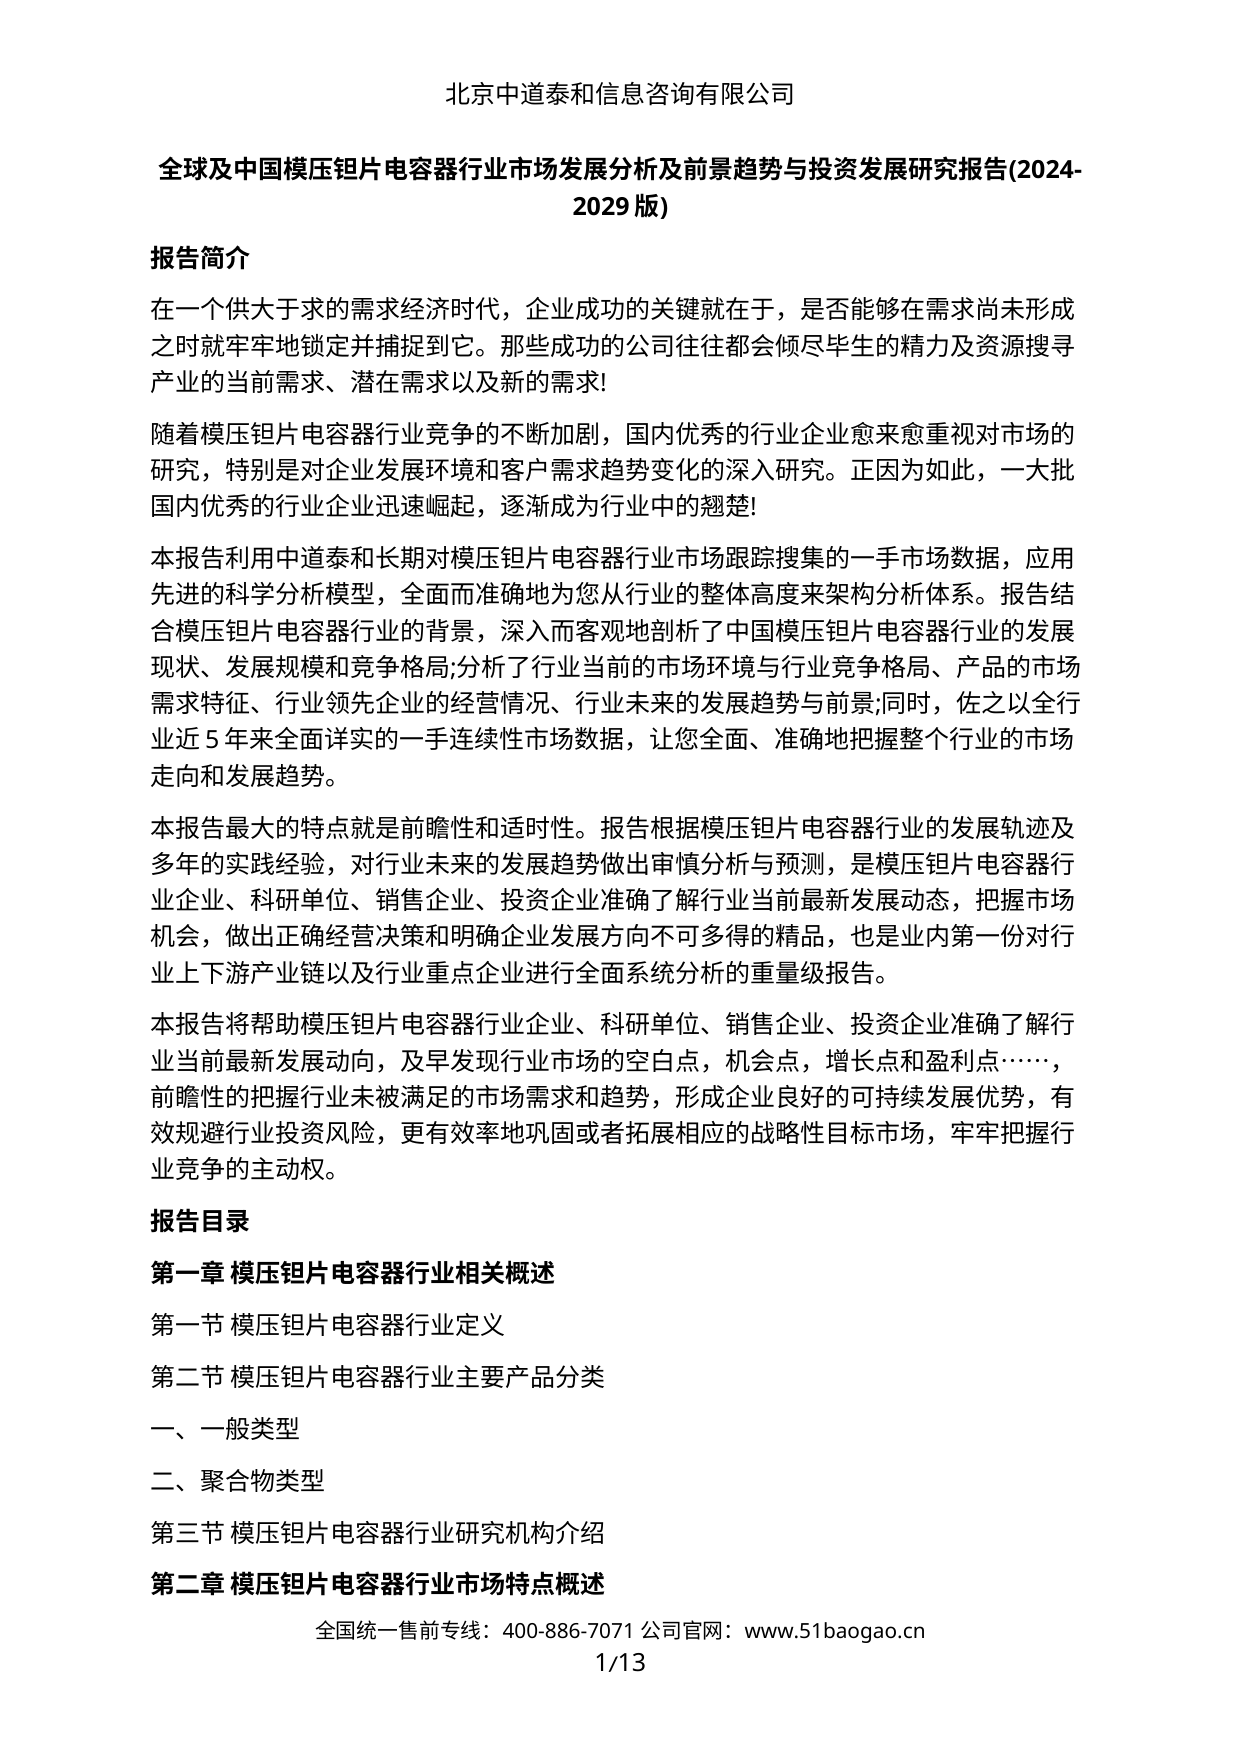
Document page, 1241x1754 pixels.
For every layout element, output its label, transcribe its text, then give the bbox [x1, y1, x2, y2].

text 本报告将帮助模压钽片电容器行业企业、科研单位、销售企业、投资企业准确了解行业当前最新发展动向，及早发现行业市场的空白点，机会点，增长点和盈利点……，前瞻性的把握行业未被满足的市场需求和趋势，形成企业良好的可持续发展优势，有效规避行业投资风险，更有效率地巩固或者拓展相应的战略性目标市场，牢牢把握行业竞争的主动权。 [150, 1005, 1090, 1186]
text 报告简介 [150, 238, 1090, 274]
text 本报告利用中道泰和长期对模压钽片电容器行业市场跟踪搜集的一手市场数据，应用先进的科学分析模型，全面而准确地为您从行业的整体高度来架构分析体系。报告结合模压钽片电容器行业的背景，深入而客观地剖析了中国模压钽片电容器行业的发展现状、发展规模和竞争格局;分析了行业当前的市场环境与行业竞争格局、产品的市场需求特征、行业领先企业的经营情况、行业未来的发展趋势与前景;同时，佐之以全行业近5年来全面详实的一手连续性市场数据，让您全面、准确地把握整个行业的市场走向和发展趋势。 [150, 539, 1090, 792]
text 报告目录 [150, 1202, 1090, 1238]
text 在一个供大于求的需求经济时代，企业成功的关键就在于，是否能够在需求尚未形成之时就牢牢地锁定并捕捉到它。那些成功的公司往往都会倾尽毕生的精力及资源搜寻产业的当前需求、潜在需求以及新的需求! [150, 290, 1090, 399]
text 本报告最大的特点就是前瞻性和适时性。报告根据模压钽片电容器行业的发展轨迹及多年的实践经验，对行业未来的发展趋势做出审慎分析与预测，是模压钽片电容器行业企业、科研单位、销售企业、投资企业准确了解行业当前最新发展动态，把握市场机会，做出正确经营决策和明确企业发展方向不可多得的精品，也是业内第一份对行业上下游产业链以及行业重点企业进行全面系统分析的重量级报告。 [150, 808, 1090, 989]
text 一、一般类型 [150, 1409, 1090, 1446]
text 第一章 模压钽片电容器行业相关概述 [150, 1254, 1090, 1290]
text 第二节 模压钽片电容器行业主要产品分类 [150, 1357, 1090, 1394]
text 第一节 模压钽片电容器行业定义 [150, 1306, 1090, 1342]
text 随着模压钽片电容器行业竞争的不断加剧，国内优秀的行业企业愈来愈重视对市场的研究，特别是对企业发展环境和客户需求趋势变化的深入研究。正因为如此，一大批国内优秀的行业企业迅速崛起，逐渐成为行业中的翘楚! [150, 414, 1090, 523]
text 第二章 模压钽片电容器行业市场特点概述 [150, 1565, 1090, 1601]
text 二、聚合物类型 [150, 1461, 1090, 1497]
text 第三节 模压钽片电容器行业研究机构介绍 [150, 1513, 1090, 1549]
text 全球及中国模压钽片电容器行业市场发展分析及前景趋势与投资发展研究报告(2024-2029版) [150, 150, 1090, 222]
